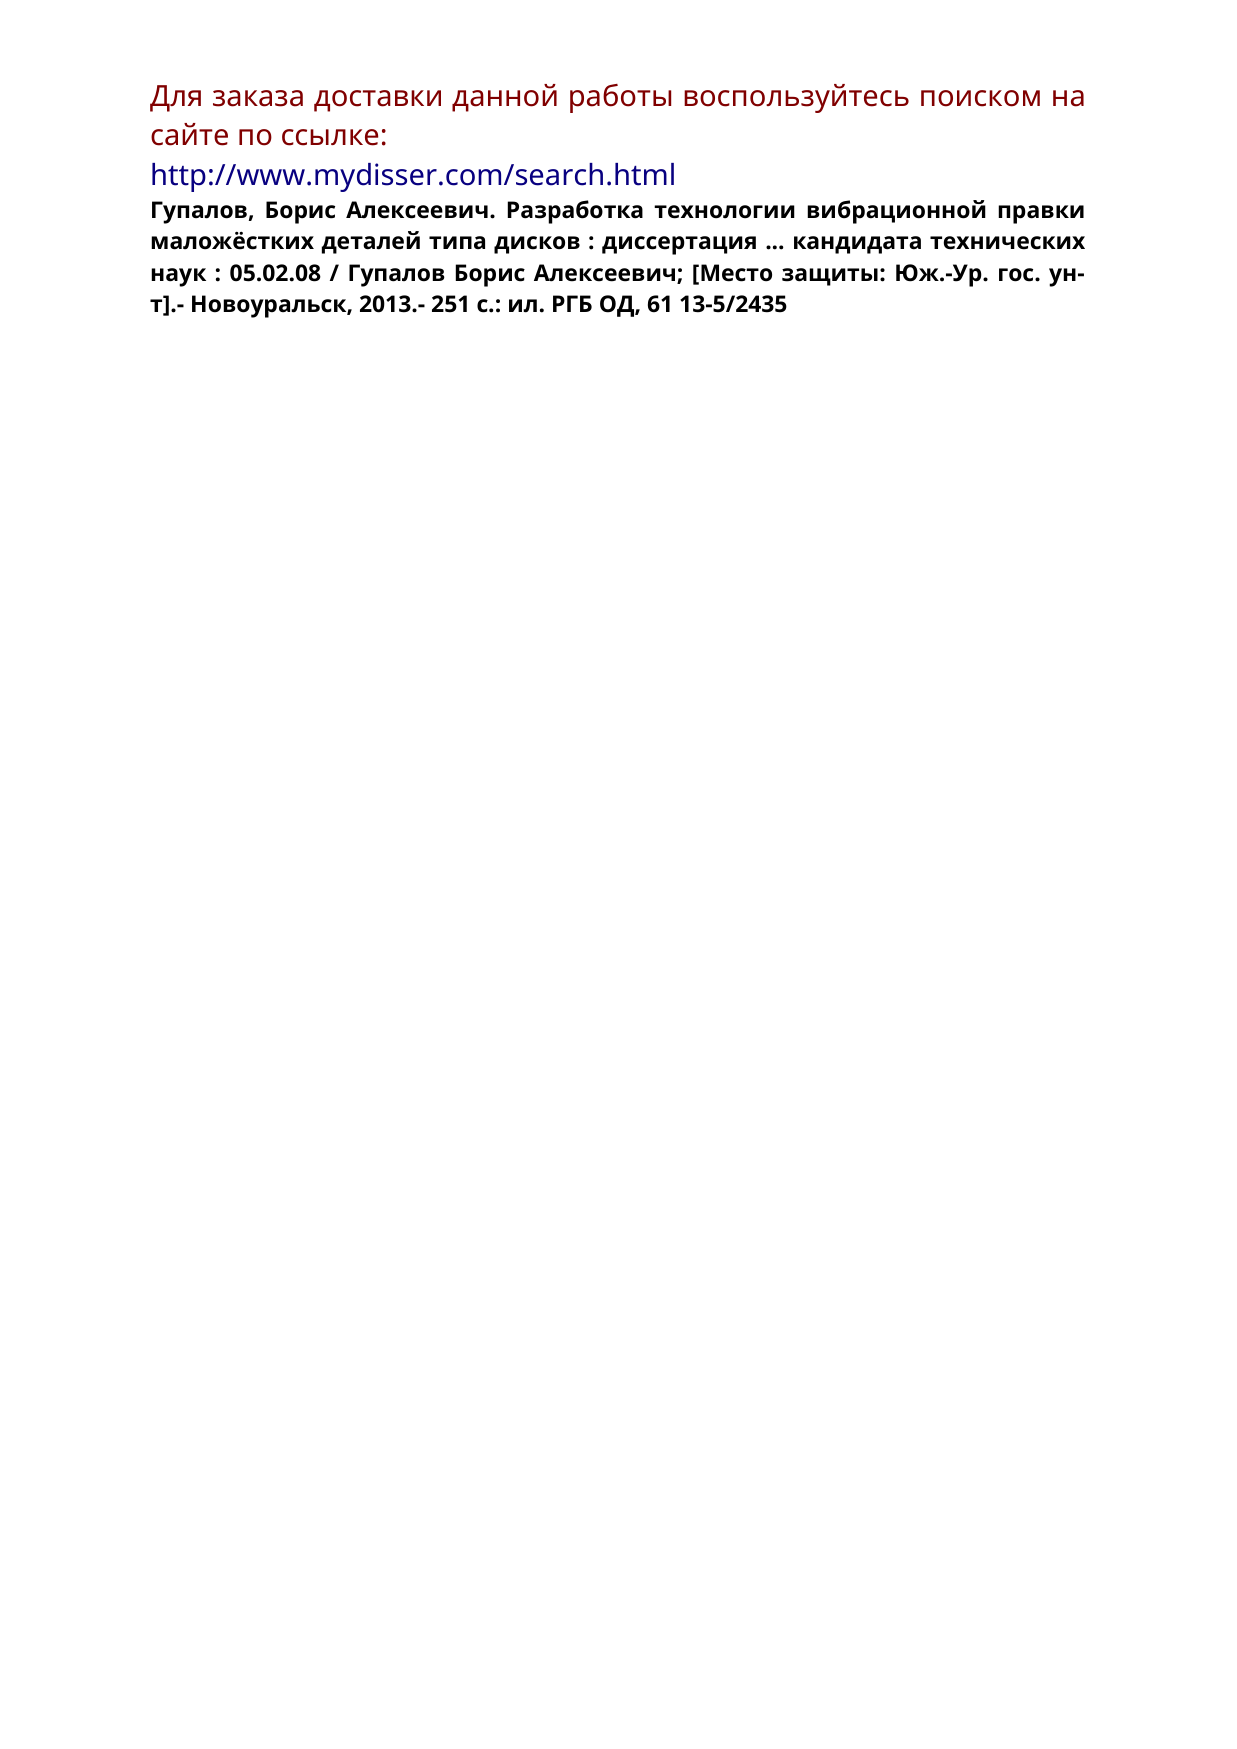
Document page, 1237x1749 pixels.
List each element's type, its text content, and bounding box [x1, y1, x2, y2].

text Гупалов, Борис Алексеевич. Разработка технологии вибрационной правки маложёстких деталей типа дисков : диссертация ... кандидата технических наук : 05.02.08 / Гупалов Борис Алексеевич; [Место защиты: Юж.-Ур. гос. ун-т].- Новоуральск, 2013.- 251 с.: ил. РГБ ОД, 61 13-5/2435 [150, 194, 1086, 319]
